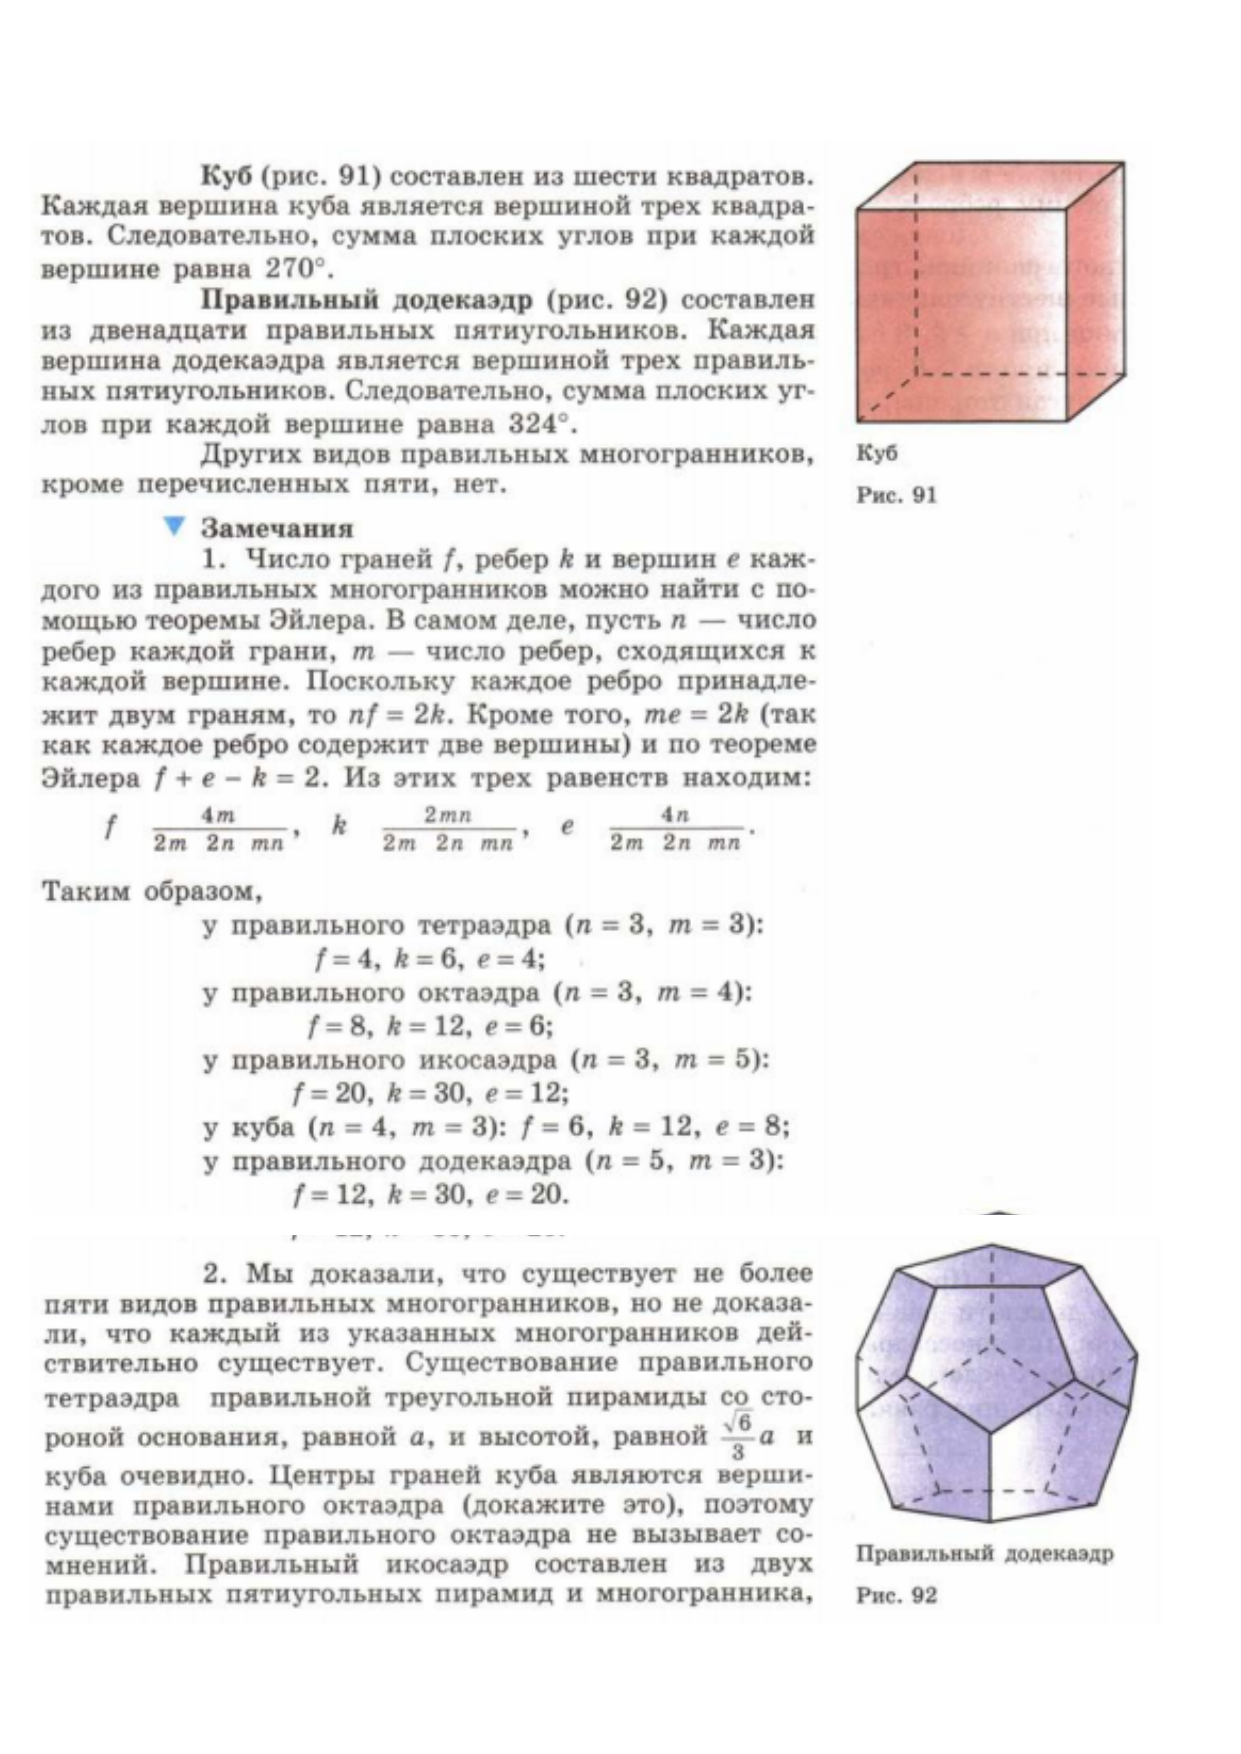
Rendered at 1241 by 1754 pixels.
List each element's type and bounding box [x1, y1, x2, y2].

picture [29, 141, 1153, 1215]
picture [29, 1235, 1163, 1625]
